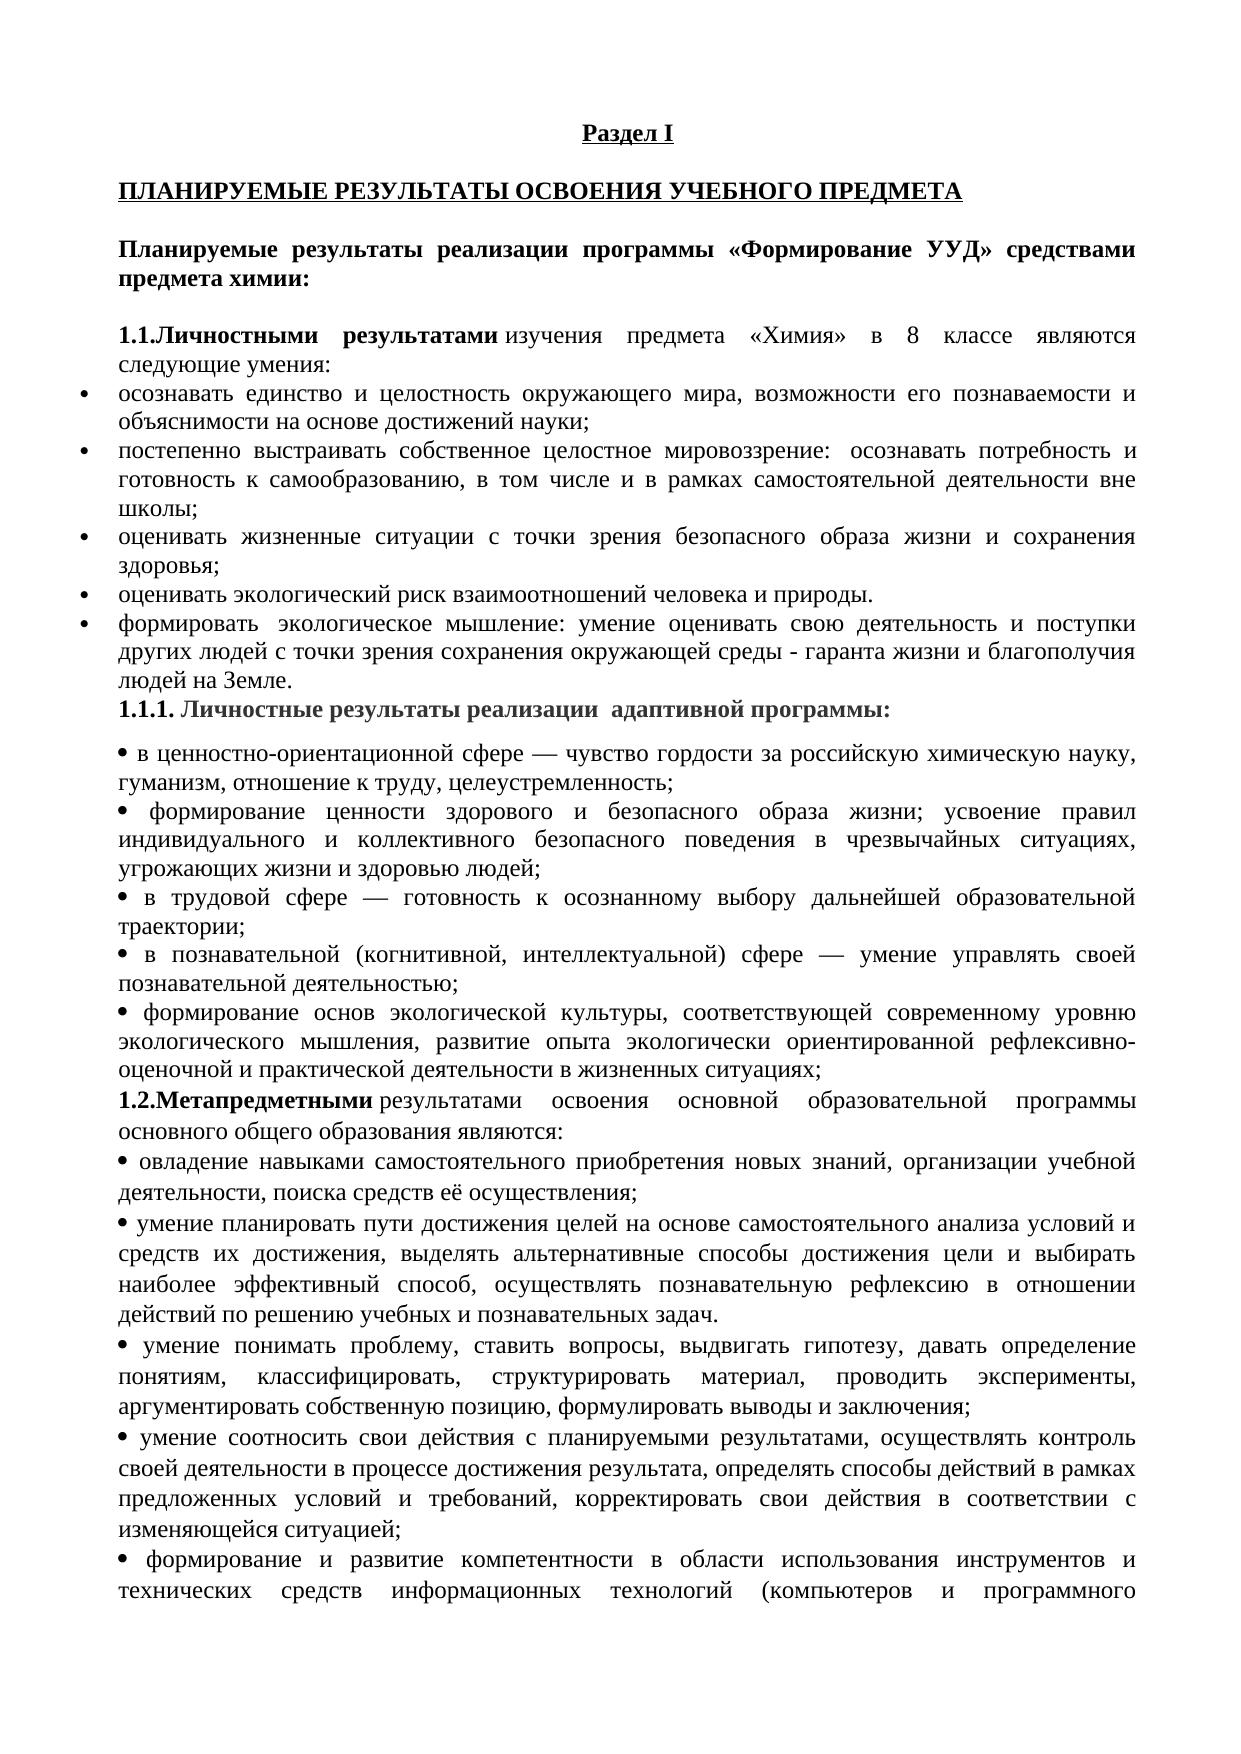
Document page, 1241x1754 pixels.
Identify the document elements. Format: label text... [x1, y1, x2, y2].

text в трудовой сфере — готовность к осознанному выбору дальнейшей образовательной траектории; [118, 882, 1137, 939]
text 1.2.Метапредметными результатами освоения основной образовательной программы основного общего образования являются: [118, 1083, 1137, 1144]
list оценивать жизненные ситуации с точки зрения безопасного образа жизни и сохранения здоровья; [81, 521, 1137, 579]
text 1.1.1. Личностные результаты реализации адаптивной программы: [118, 694, 1137, 723]
list осознавать единство и целостность окружающего мира, возможности его познаваемости и объяснимости на основе достижений науки; [81, 378, 1137, 435]
text овладение навыками самостоятельного приобретения новых знаний, организации учебной деятельности, поиска средств её осуществления; [118, 1144, 1137, 1206]
text умение соотносить свои действия с планируемыми результатами, осуществлять контроль своей деятельности в процессе достижения результата, определять способы действий в рамках предложенных условий и требований, корректировать свои действия в соответствии с изменяющейся ситуацией; [118, 1420, 1137, 1543]
text в познавательной (когнитивной, интеллектуальной) сфере — умение управлять своей познавательной деятельностью; [118, 939, 1137, 997]
text ПЛАНИРУЕМЫЕ РЕЗУЛЬТАТЫ ОСВОЕНИЯ УЧЕБНОГО ПРЕДМЕТА [118, 176, 1137, 205]
text формирование ценности здорового и безопасного образа жизни; усвоение правил индивидуального и коллективного безопасного поведения в чрезвычайных ситуациях, угрожающих жизни и здоровью людей; [118, 796, 1137, 882]
text Раздел I [118, 118, 1137, 147]
text в ценностно-ориентационной сфере — чувство гордости за российскую химическую науку, гуманизм, отношение к труду, целеустремленность; [118, 738, 1137, 796]
text Планируемые результаты реализации программы «Формирование УУД» средствами предмета химии: [118, 234, 1137, 291]
text умение понимать проблему, ставить вопросы, выдвигать гипотезу, давать определение понятиям, классифицировать, структурировать материал, проводить эксперименты, аргументировать собственную позицию, формулировать выводы и заключения; [118, 1328, 1137, 1420]
text формирование основ экологической культуры, соответствующей современному уровню экологического мышления, развитие опыта экологически ориентированной рефлексивно-оценочной и практической деятельности в жизненных ситуациях; [118, 997, 1137, 1083]
list формировать экологическое мышление: умение оценивать свою деятельность и поступки других людей с точки зрения сохранения окружающей среды - гаранта жизни и благополучия людей на Земле. [81, 608, 1137, 694]
text 1.1.Личностными результатами изучения предмета «Химия» в 8 классе являются следующие умения: [118, 320, 1137, 378]
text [118, 1543, 1137, 1604]
text умение планировать пути достижения целей на основе самостоятельного анализа условий и средств их достижения, выделять альтернативные способы достижения цели и выбирать наиболее эффективный способ, осуществлять познавательную рефлексию в отношении действий по решению учебных и познавательных задач. [118, 1206, 1137, 1328]
list постепенно выстраивать собственное целостное мировоззрение: осознавать потребность и готовность к самообразованию, в том числе и в рамках самостоятельной деятельности вне школы; [81, 435, 1137, 521]
list оценивать экологический риск взаимоотношений человека и природы. [81, 579, 1137, 608]
